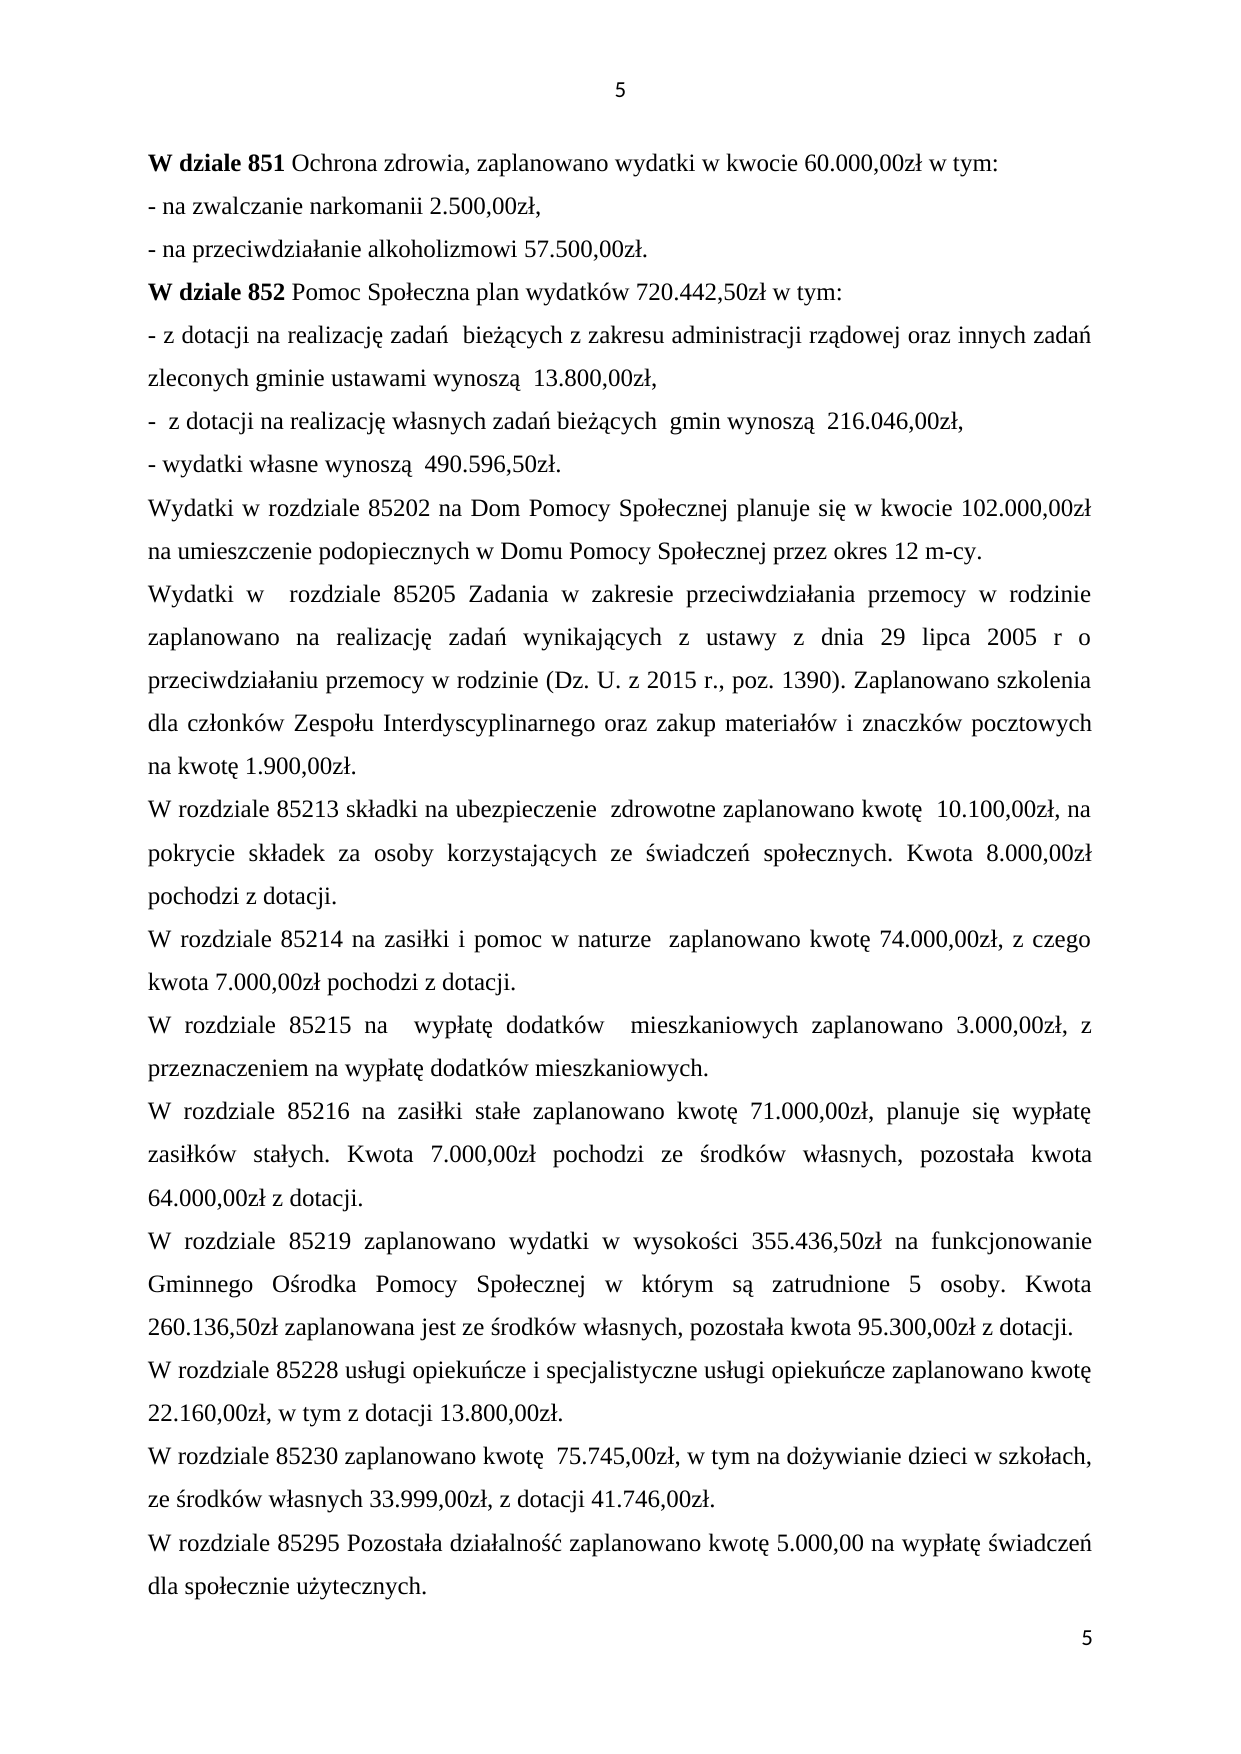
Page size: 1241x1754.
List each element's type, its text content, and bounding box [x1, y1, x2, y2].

text W rozdziale 85219 zaplanowano wydatki w wysokości 355.436,50zł na funkcjonowanie Gminnego Ośrodka Pomocy Społecznej w którym są zatrudnione 5 osoby. Kwota 260.136,50zł zaplanowana jest ze środków własnych, pozostała kwota 95.300,00zł z dotacji. [148, 1226, 1093, 1341]
text - z dotacji na realizację własnych zadań bieżących gmin wynoszą 216.046,00zł, [148, 406, 1093, 435]
text W rozdziale 85216 na zasiłki stałe zaplanowano kwotę 71.000,00zł, planuje się wypłatę zasiłków stałych. Kwota 7.000,00zł pochodzi ze środków własnych, pozostała kwota 64.000,00zł z dotacji. [148, 1096, 1093, 1211]
text W rozdziale 85230 zaplanowano kwotę 75.745,00zł, w tym na dożywianie dzieci w szkołach, ze środków własnych 33.999,00zł, z dotacji 41.746,00zł. [148, 1441, 1093, 1513]
text W rozdziale 85228 usługi opiekuńcze i specjalistyczne usługi opiekuńcze zaplanowano kwotę 22.160,00zł, w tym z dotacji 13.800,00zł. [148, 1355, 1093, 1427]
text W dziale 851 Ochrona zdrowia, zaplanowano wydatki w kwocie 60.000,00zł w tym: [148, 148, 1093, 176]
text W dziale 852 Pomoc Społeczna plan wydatków 720.442,50zł w tym: [148, 277, 1093, 306]
text Wydatki w rozdziale 85202 na Dom Pomocy Społecznej planuje się w kwocie 102.000,00zł na umieszczenie podopiecznych w Domu Pomocy Społecznej przez okres 12 m-cy. [148, 493, 1093, 564]
text W rozdziale 85295 Pozostała działalność zaplanowano kwotę 5.000,00 na wypłatę świadczeń dla społecznie użytecznych. [148, 1528, 1093, 1599]
text W rozdziale 85213 składki na ubezpieczenie zdrowotne zaplanowano kwotę 10.100,00zł, na pokrycie składek za osoby korzystających ze świadczeń społecznych. Kwota 8.000,00zł pochodzi z dotacji. [148, 794, 1093, 909]
text W rozdziale 85215 na wypłatę dodatków mieszkaniowych zaplanowano 3.000,00zł, z przeznaczeniem na wypłatę dodatków mieszkaniowych. [148, 1010, 1093, 1082]
text Wydatki w rozdziale 85205 Zadania w zakresie przeciwdziałania przemocy w rodzinie zaplanowano na realizację zadań wynikających z ustawy z dnia 29 lipca 2005 r o przeciwdziałaniu przemocy w rodzinie (Dz. U. z 2015 r., poz. 1390). Zaplanowano szkolenia dla członków Zespołu Interdyscyplinarnego oraz zakup materiałów i znaczków pocztowych na kwotę 1.900,00zł. [148, 579, 1093, 780]
text W rozdziale 85214 na zasiłki i pomoc w naturze zaplanowano kwotę 74.000,00zł, z czego kwota 7.000,00zł pochodzi z dotacji. [148, 924, 1093, 996]
text - na przeciwdziałanie alkoholizmowi 57.500,00zł. [148, 234, 1093, 263]
text - wydatki własne wynoszą 490.596,50zł. [148, 449, 1093, 478]
text - z dotacji na realizację zadań bieżących z zakresu administracji rządowej oraz innych zadań zleconych gminie ustawami wynoszą 13.800,00zł, [148, 320, 1093, 392]
text - na zwalczanie narkomanii 2.500,00zł, [148, 191, 1093, 219]
